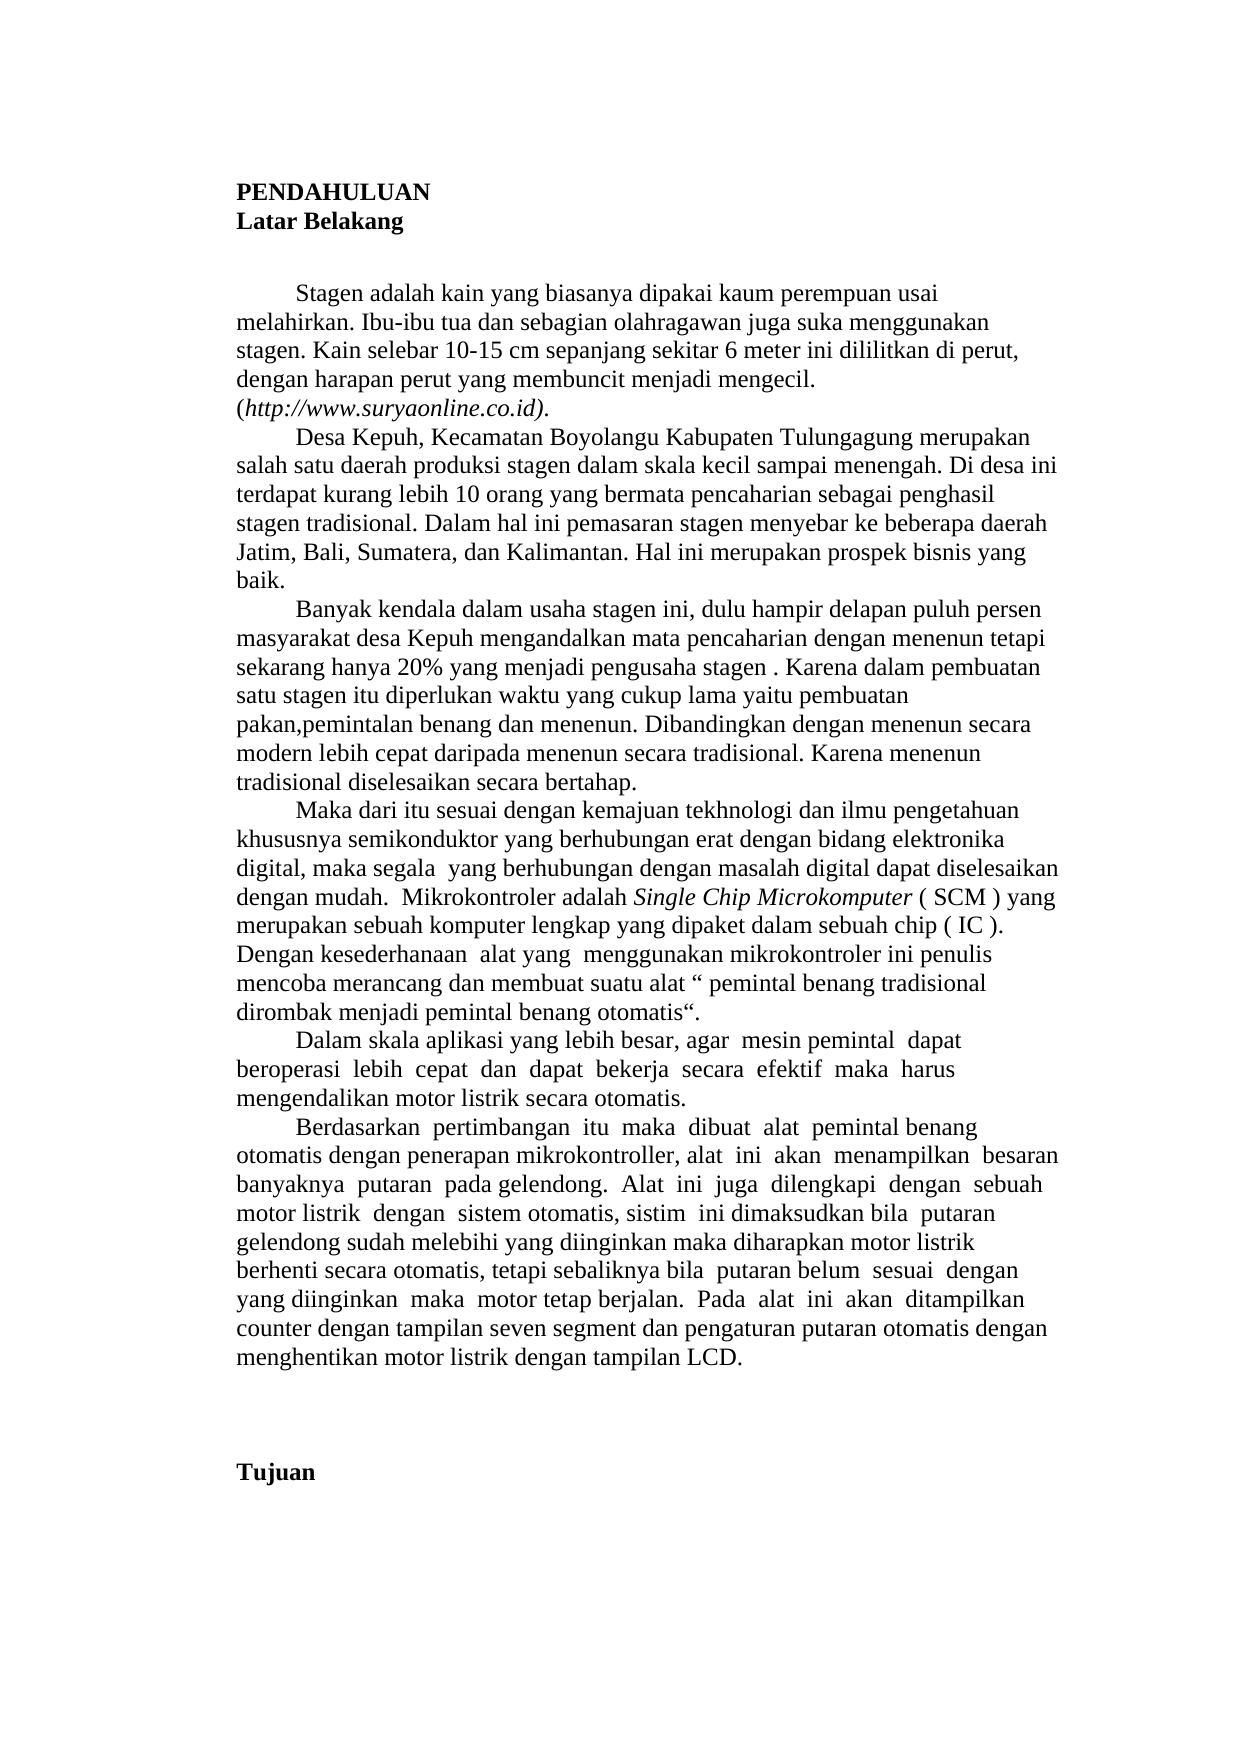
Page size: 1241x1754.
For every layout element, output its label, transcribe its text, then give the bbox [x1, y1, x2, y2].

text Maka dari itu sesuai dengan kemajuan tekhnologi dan ilmu pengetahuan khususnya semikonduktor yang berhubungan erat dengan bidang elektronika digital, maka segala yang berhubungan dengan masalah digital dapat diselesaikan dengan mudah. Mikrokontroler adalah Single Chip Microkomputer ( SCM ) yang merupakan sebuah komputer lengkap yang dipaket dalam sebuah chip ( IC ). Dengan kesederhanaan alat yang menggunakan mikrokontroler ini penulis mencoba merancang dan membuat suatu alat “ pemintal benang tradisional dirombak menjadi pemintal benang otomatis“. [236, 795, 1063, 1025]
text Tujuan [236, 1457, 1063, 1485]
list Stagen adalah kain yang biasanya dipakai kaum perempuan usai melahirkan. Ibu-ibu tua dan sebagian olahragawan juga suka menggunakan stagen. Kain selebar 10-15 cm sepanjang sekitar 6 meter ini dililitkan di perut, dengan harapan perut yang membuncit menjadi mengecil. (http://www.suryaonline.co.id). [236, 278, 1063, 422]
list Banyak kendala dalam usaha stagen ini, dulu hampir delapan puluh persen masyarakat desa Kepuh mengandalkan mata pencaharian dengan menenun tetapi sekarang hanya 20% yang menjadi pengusaha stagen . Karena dalam pembuatan satu stagen itu diperlukan waktu yang cukup lama yaitu pembuatan pakan,pemintalan benang dan menenun. Dibandingkan dengan menenun secara modern lebih cepat daripada menenun secara tradisional. Karena menenun tradisional diselesaikan secara bertahap. [236, 594, 1063, 795]
list Desa Kepuh, Kecamatan Boyolangu Kabupaten Tulungagung merupakan salah satu daerah produksi stagen dalam skala kecil sampai menengah. Di desa ini terdapat kurang lebih 10 orang yang bermata pencaharian sebagai penghasil stagen tradisional. Dalam hal ini pemasaran stagen menyebar ke beberapa daerah Jatim, Bali, Sumatera, dan Kalimantan. Hal ini merupakan prospek bisnis yang baik. [236, 422, 1063, 594]
list PENDAHULUAN [236, 177, 1063, 206]
text Latar Belakang [236, 206, 1063, 235]
text Berdasarkan pertimbangan itu maka dibuat alat pemintal benang otomatis dengan penerapan mikrokontroller, alat ini akan menampilkan besaran banyaknya putaran pada gelendong. Alat ini juga dilengkapi dengan sebuah motor listrik dengan sistem otomatis, sistim ini dimaksudkan bila putaran gelendong sudah melebihi yang diinginkan maka diharapkan motor listrik berhenti secara otomatis, tetapi sebaliknya bila putaran belum sesuai dengan yang diinginkan maka motor tetap berjalan. Pada alat ini akan ditampilkan counter dengan tampilan seven segment dan pengaturan putaran otomatis dengan menghentikan motor listrik dengan tampilan LCD. [236, 1112, 1063, 1370]
text Dalam skala aplikasi yang lebih besar, agar mesin pemintal dapat beroperasi lebih cepat dan dapat bekerja secara efektif maka harus mengendalikan motor listrik secara otomatis. [236, 1025, 1063, 1112]
